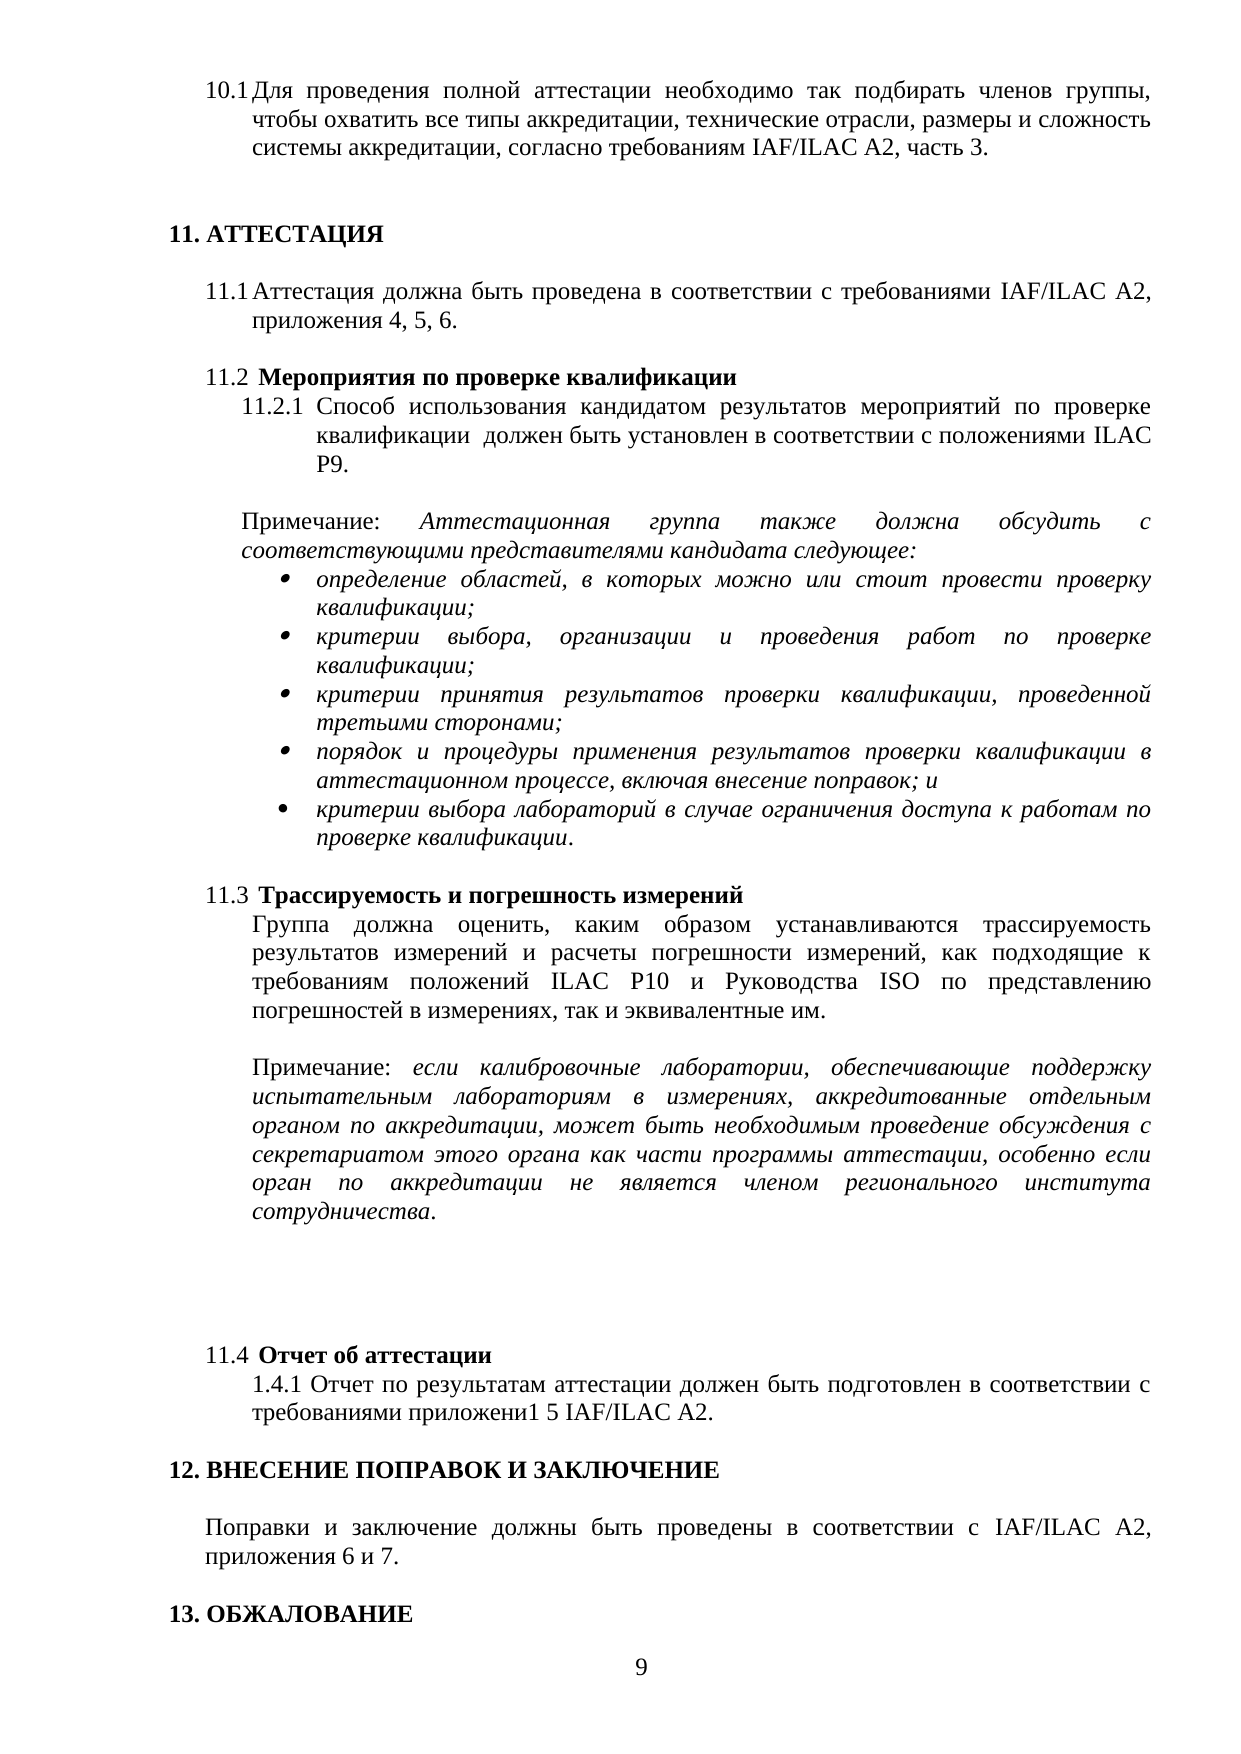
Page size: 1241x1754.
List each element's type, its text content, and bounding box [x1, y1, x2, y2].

text Поправки и заключение должны быть проведены в соответствии с IAF/ILAC A2, приложения 6 и 7. [205, 1512, 1152, 1570]
list критерии выбора, организации и проведения работ по проверке квалификации; [279, 621, 1152, 679]
list Трассируемость и погрешность измерений [205, 880, 1152, 909]
list Отчет об аттестации [205, 1340, 1152, 1369]
text Примечание: если калибровочные лаборатории, обеспечивающие поддержку испытательным лабораториям в измерениях, аккредитованные отдельным органом по аккредитации, может быть необходимым проведение обсуждения с секретариатом этого органа как части программы аттестации, особенно если орган по аккредитации не является членом регионального института сотрудничества. [252, 1052, 1152, 1225]
text Примечание: Аттестационная группа также должна обсудить с соответствующими представителями кандидата следующее: [241, 506, 1152, 564]
list ОБЖАЛОВАНИЕ [169, 1599, 1152, 1627]
list АТТЕСТАЦИЯ [169, 219, 1152, 247]
list Способ использования кандидатом результатов мероприятий по проверке квалификации должен быть установлен в соответствии с положениями ILAC Р9. [241, 391, 1152, 477]
list определение областей, в которых можно или стоит провести проверку квалификации; [279, 564, 1152, 621]
list ВНЕСЕНИЕ ПОПРАВОК И ЗАКЛЮЧЕНИЕ [169, 1455, 1152, 1484]
list Для проведения полной аттестации необходимо так подбирать членов группы, чтобы охватить все типы аккредитации, технические отрасли, размеры и сложность системы аккредитации, согласно требованиям IAF/ILAC A2, часть 3. [205, 75, 1152, 161]
list порядок и процедуры применения результатов проверки квалификации в аттестационном процессе, включая внесение поправок; и [279, 736, 1152, 794]
text 1.4.1 Отчет по результатам аттестации должен быть подготовлен в соответствии с требованиями приложени1 5 IAF/ILAC A2. [252, 1369, 1152, 1426]
text Группа должна оценить, каким образом устанавливаются трассируемость результатов измерений и расчеты погрешности измерений, как подходящие к требованиям положений ILAC Р10 и Руководства ISO по представлению погрешностей в измерениях, так и эквивалентные им. [252, 909, 1152, 1024]
list Мероприятия по проверке квалификации [205, 362, 1152, 391]
list Аттестация должна быть проведена в соответствии с требованиями IAF/ILAC A2, приложения 4, 5, 6. [205, 276, 1152, 334]
list критерии выбора лабораторий в случае ограничения доступа к работам по проверке квалификации. [279, 794, 1152, 851]
list критерии принятия результатов проверки квалификации, проведенной третьими сторонами; [279, 679, 1152, 736]
